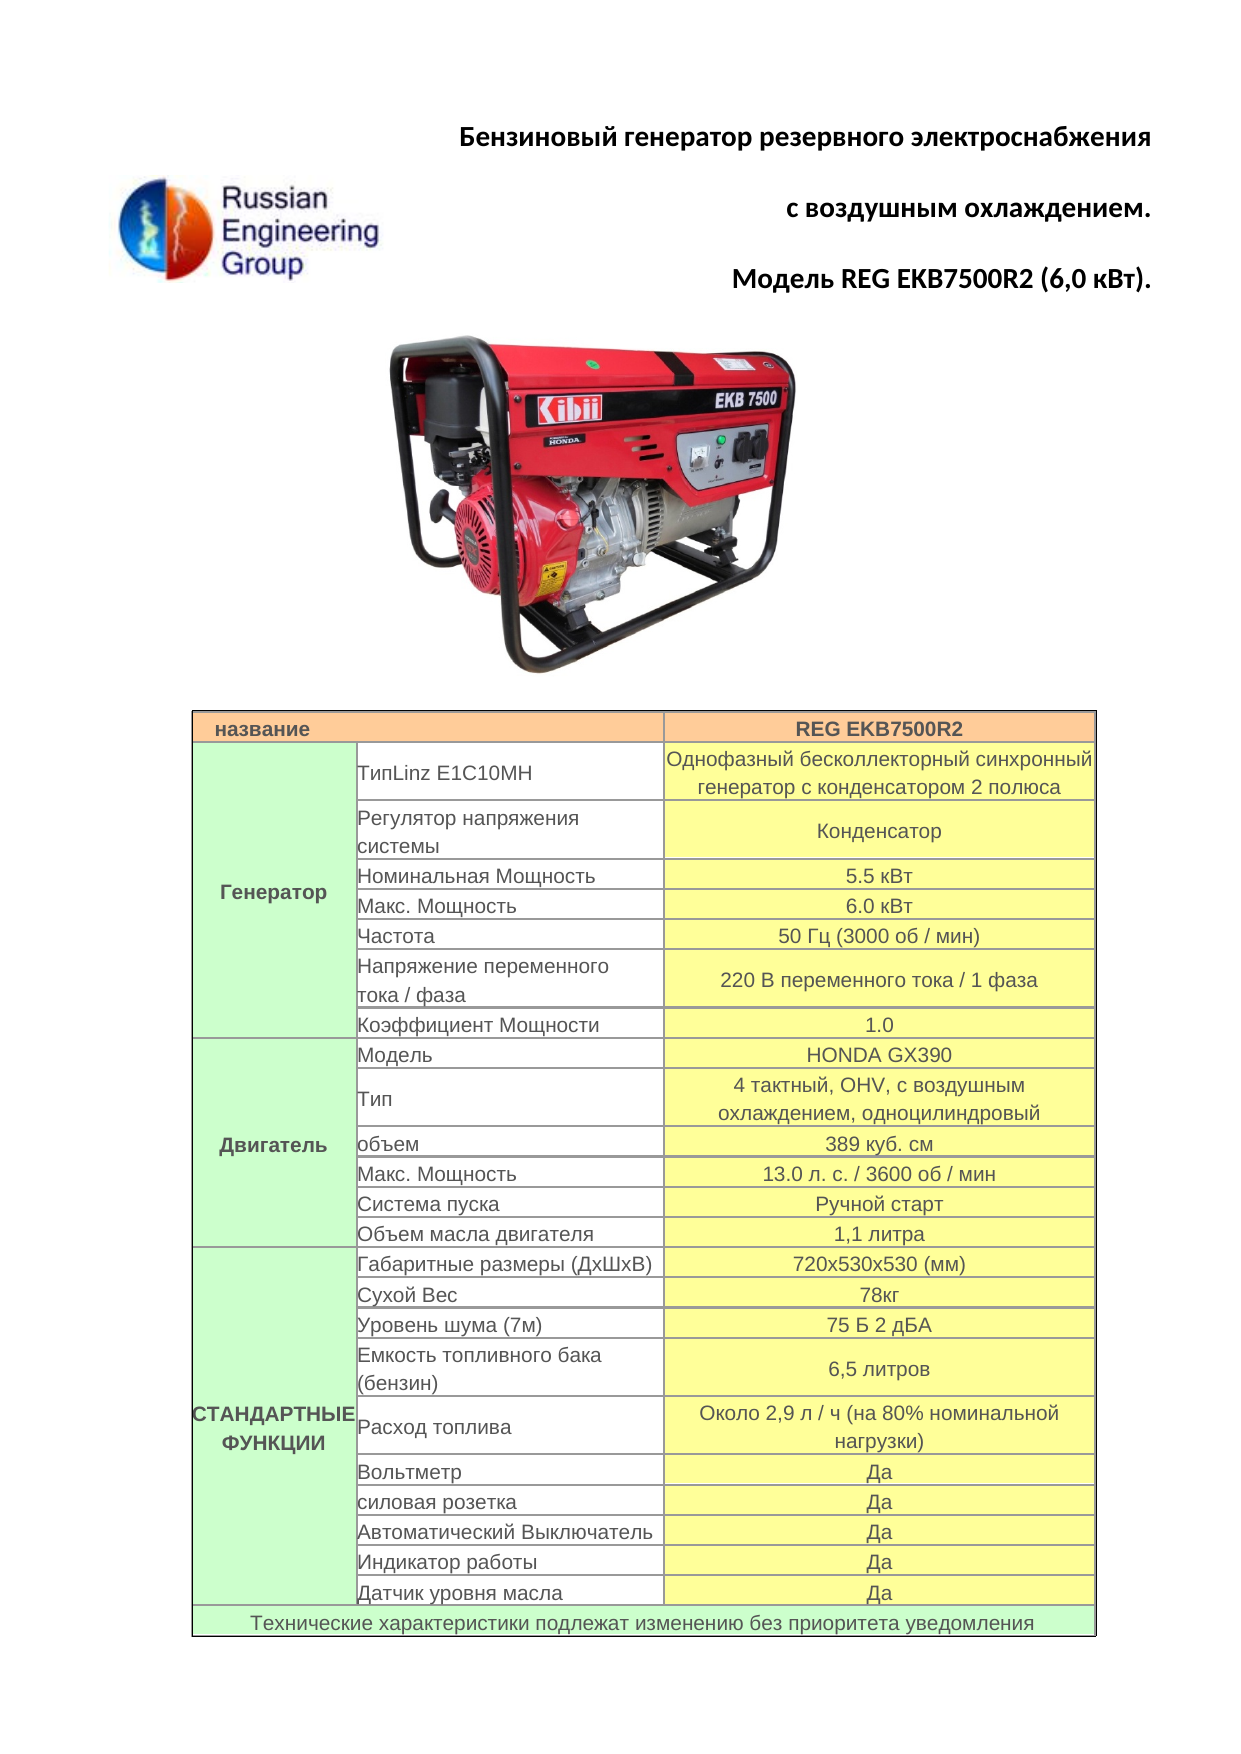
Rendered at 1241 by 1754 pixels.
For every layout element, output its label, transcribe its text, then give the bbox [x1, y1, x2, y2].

picture [108, 175, 393, 283]
picture [384, 333, 798, 677]
text Модель REG EKB7500R2 (6,0 кВт). [177, 261, 1152, 296]
text с воздушным охлаждением. [393, 189, 1152, 225]
text Бензиновый генератор резервного электроснабжения [177, 118, 1152, 154]
